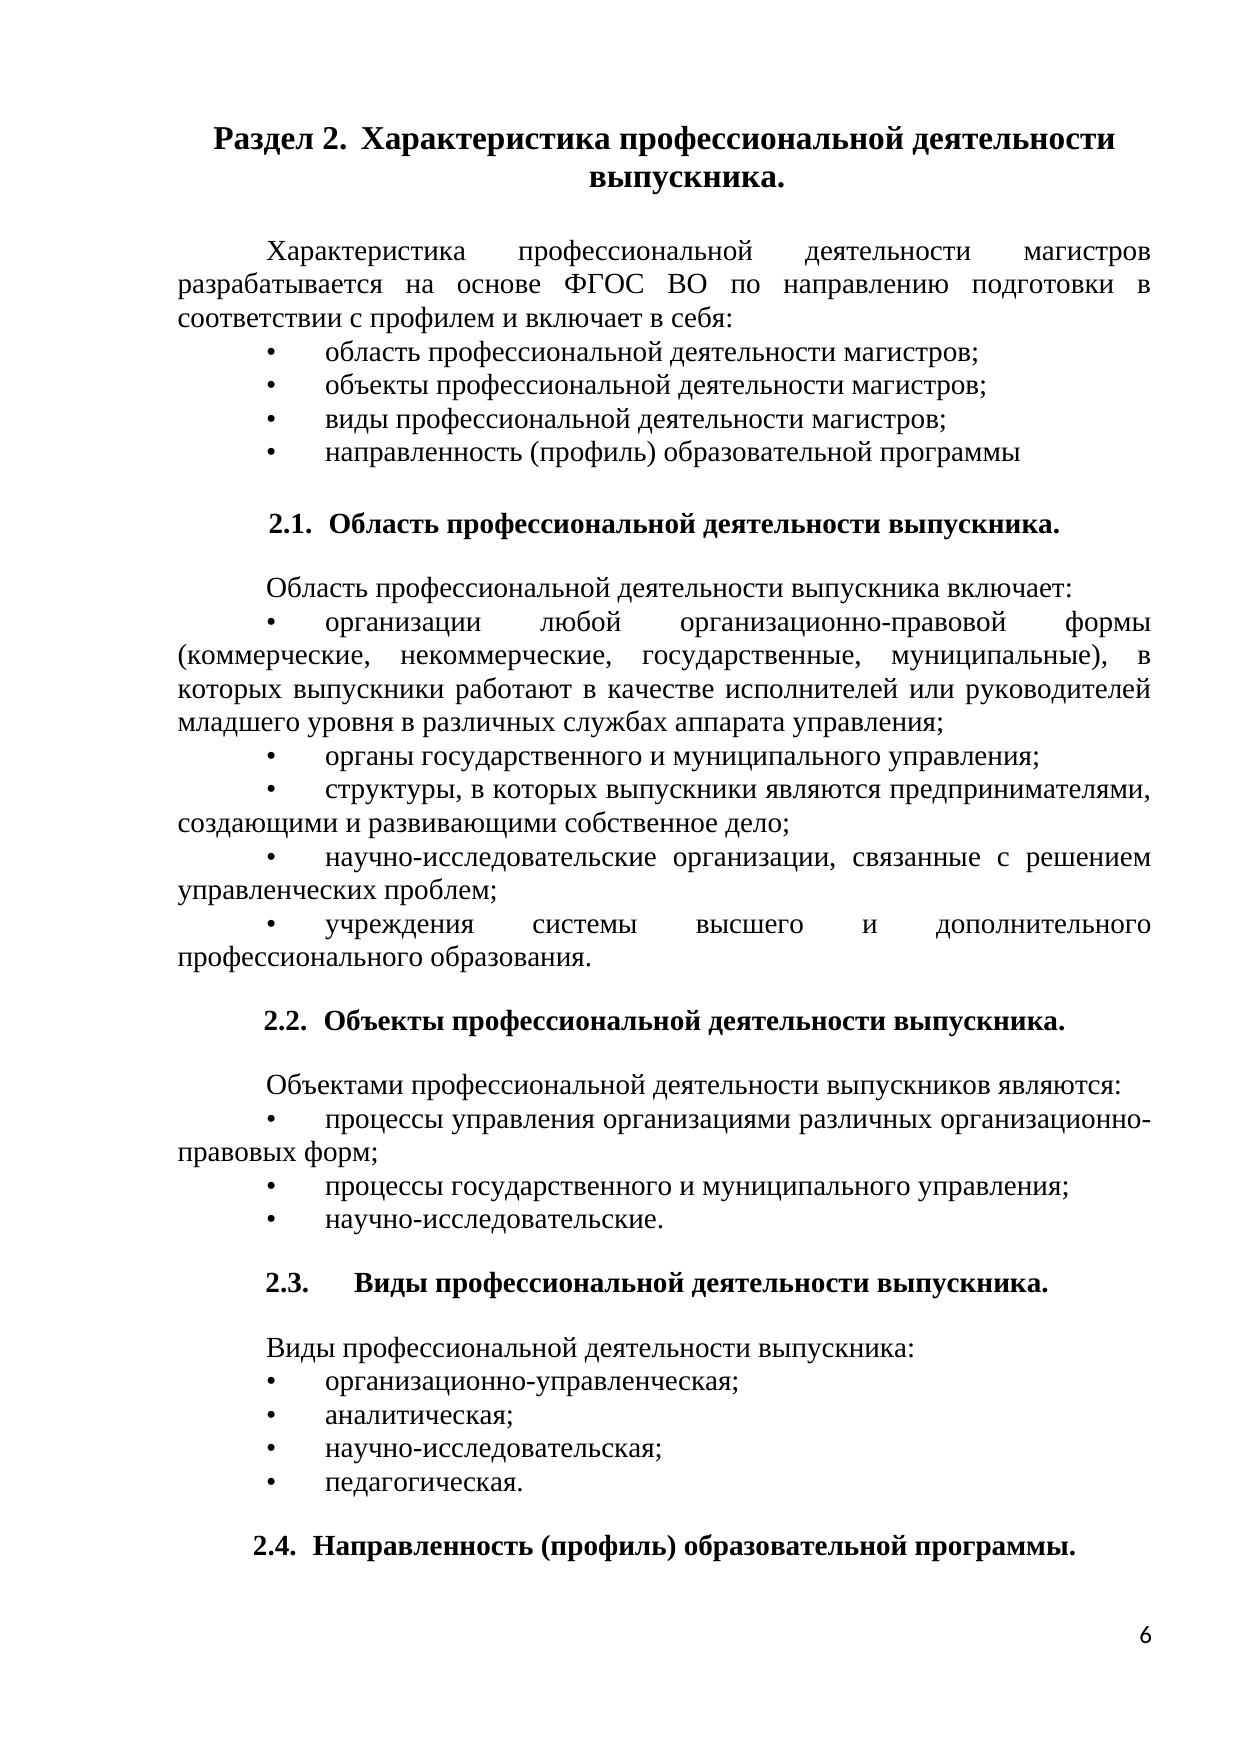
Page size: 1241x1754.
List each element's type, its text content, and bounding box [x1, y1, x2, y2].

text • область профессиональной деятельности магистров; [177, 334, 1152, 367]
text Виды профессиональной деятельности выпускника: [177, 1330, 1152, 1363]
text • структуры, в которых выпускники являются предпринимателями, создающими и развивающими собственное дело; [177, 772, 1152, 839]
text • аналитическая; [177, 1397, 1152, 1430]
text • организационно-управленческая; [177, 1363, 1152, 1397]
text Характеристика профессиональной деятельности магистров разрабатывается на основе ФГОС ВО по направлению подготовки в соответствии с профилем и включает в себя: [177, 233, 1152, 334]
text • педагогическая. [177, 1464, 1152, 1497]
list Объекты профессиональной деятельности выпускника. [177, 1003, 1152, 1037]
text • учреждения системы высшего и дополнительного профессионального образования. [177, 906, 1152, 973]
list Характеристика профессиональной деятельности выпускника. [177, 118, 1152, 195]
text • организации любой организационно-правовой формы (коммерческие, некоммерческие, государственные, муниципальные), в которых выпускники работают в качестве исполнителей или руководителей младшего уровня в различных службах аппарата управления; [177, 604, 1152, 738]
list Виды профессиональной деятельности выпускника. [162, 1266, 1152, 1299]
text • органы государственного и муниципального управления; [177, 738, 1152, 772]
text Объектами профессиональной деятельности выпускников являются: [177, 1067, 1152, 1101]
text • виды профессиональной деятельности магистров; [177, 401, 1152, 434]
text • объекты профессиональной деятельности магистров; [177, 367, 1152, 401]
list Область профессиональной деятельности выпускника. [177, 506, 1152, 540]
text • научно-исследовательские. [177, 1202, 1152, 1235]
text • процессы государственного и муниципального управления; [177, 1168, 1152, 1202]
text • процессы управления организациями различных организационно-правовых форм; [177, 1101, 1152, 1168]
text • научно-исследовательские организации, связанные с решением управленческих проблем; [177, 839, 1152, 906]
text • научно-исследовательская; [177, 1430, 1152, 1464]
list Направленность (профиль) образовательной программы. [177, 1528, 1152, 1561]
text • направленность (профиль) образовательной программы [177, 434, 1152, 468]
text Область профессиональной деятельности выпускника включает: [177, 570, 1152, 604]
